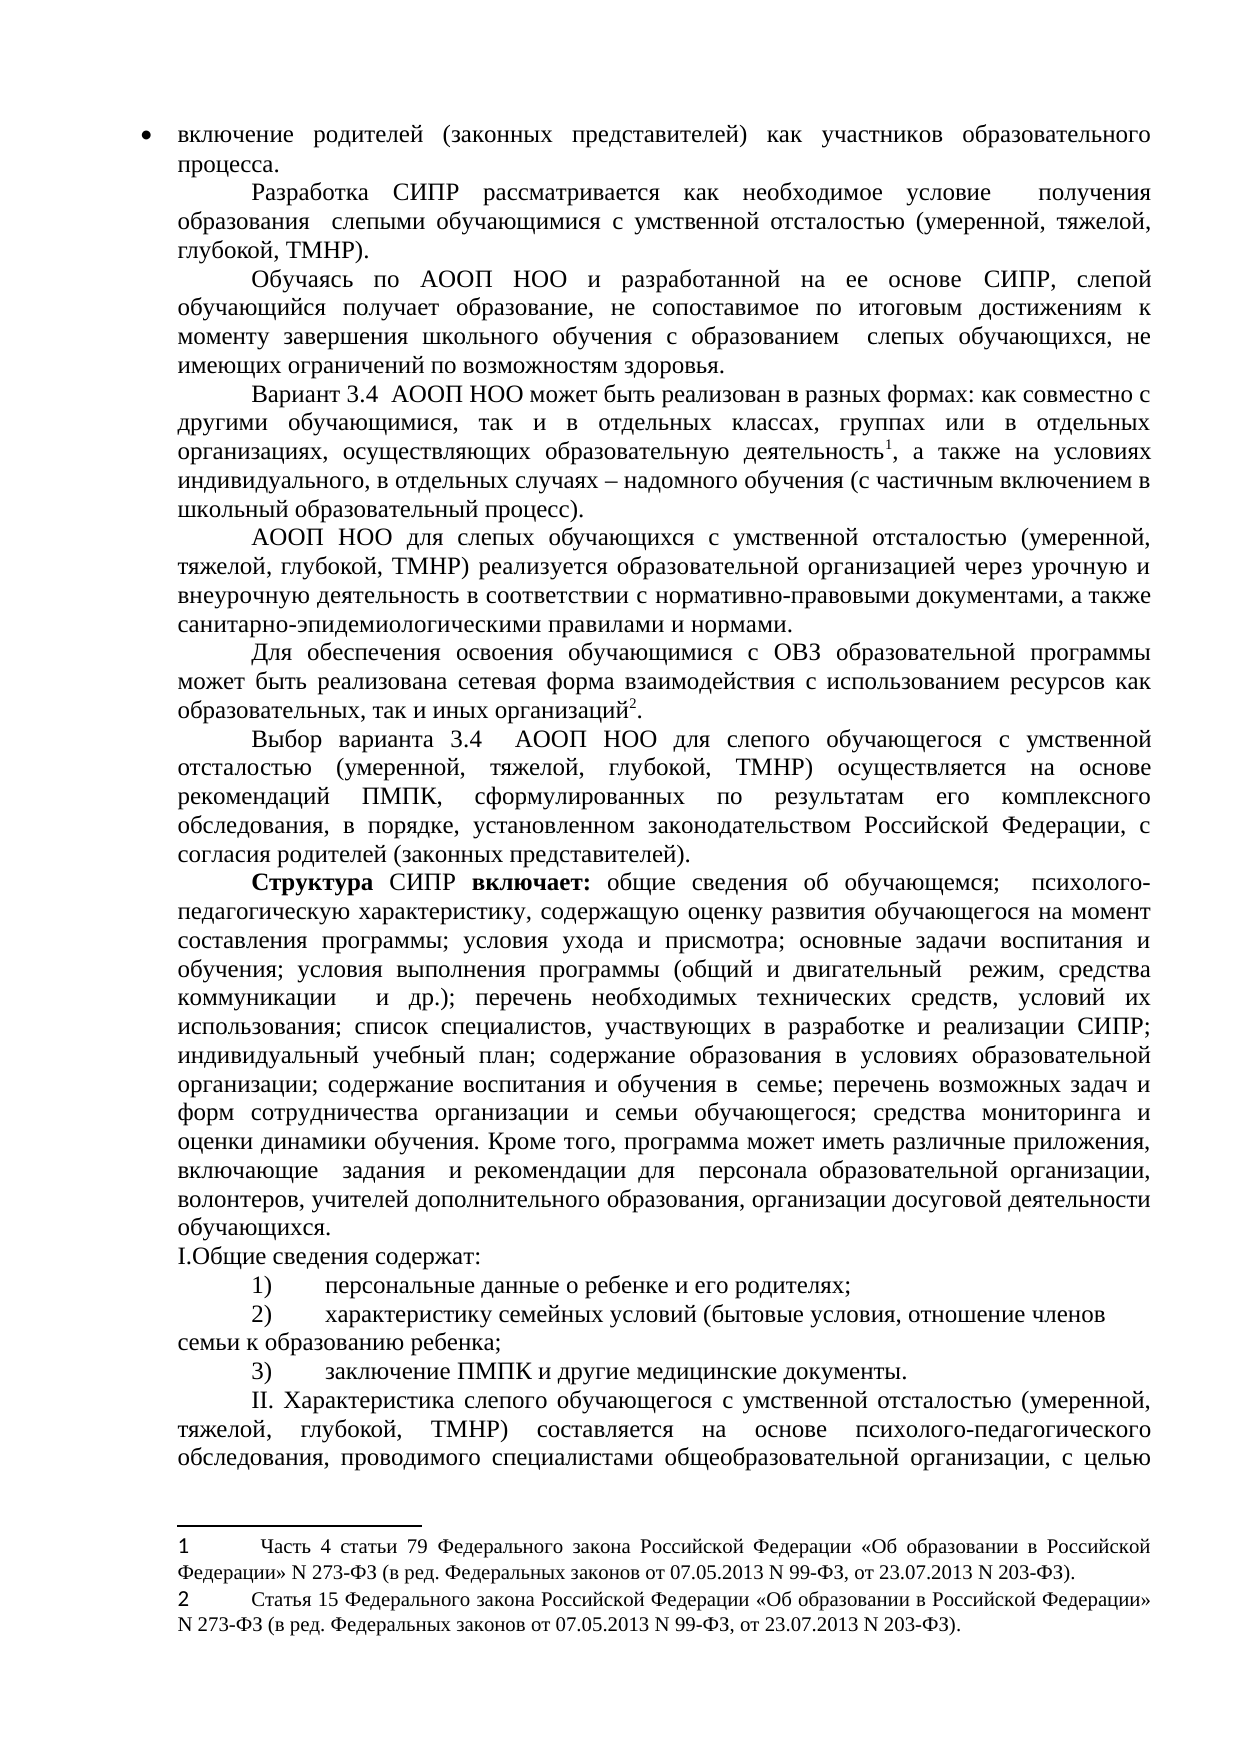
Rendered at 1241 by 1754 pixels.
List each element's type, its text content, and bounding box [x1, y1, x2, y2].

text Обучаясь по АООП НОО и разработанной на ее основе СИПР, слепой обучающийся получает образование, не сопоставимое по итоговым достижениям к моменту завершения школьного обучения с образованием слепых обучающихся, не имеющих ограничений по возможностям здоровья. [177, 264, 1152, 379]
text Разработка СИПР рассматривается как необходимое условие получения образования слепыми обучающимися с умственной отсталостью (умеренной, тяжелой, глубокой, ТМНР). [369, 206, 1152, 264]
list заключение ПМПК и другие медицинские документы. [177, 1356, 1152, 1385]
list характеристику семейных условий (бытовые условия, отношение членов семьи к образованию ребенка; [177, 1299, 1152, 1356]
text Структура СИПР включает: общие сведения об обучающемся; психолого-педагогическую характеристику, содержащую оценку развития обучающегося на момент составления программы; условия ухода и присмотра; основные задачи воспитания и обучения; условия выполнения программы (общий и двигательный режим, средства коммуникации и др.); перечень необходимых технических средств, условий их использования; список специалистов, участвующих в разработке и реализации СИПР; индивидуальный учебный план; содержание образования в условиях образовательной организации; содержание воспитания и обучения в семье; перечень возможных задач и форм сотрудничества организации и семьи обучающегося; средства мониторинга и оценки динамики обучения. Кроме того, программа может иметь различные приложения, включающие задания и рекомендации для персонала образовательной организации, волонтеров, учителей дополнительного образования, организации досуговой деятельности обучающихся. [177, 867, 1152, 1241]
text I.Общие сведения содержат: [177, 1241, 1152, 1270]
text АООП НОО для слепых обучающихся с умственной отсталостью (умеренной, тяжелой, глубокой, ТМНР) реализуется образовательной организацией через урочную и внеурочную деятельность в соответствии с нормативно-правовыми документами, а также санитарно-эпидемиологическими правилами и нормами. [177, 522, 1152, 637]
list включение родителей (законных представителей) как участников образовательного процесса. [140, 118, 1152, 177]
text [177, 1385, 1152, 1471]
text Для обеспечения освоения обучающимися с ОВЗ образовательной программы может быть реализована сетевая форма взаимодействия с использованием ресурсов как образовательных, так и иных организаций. [177, 637, 1152, 724]
text Выбор варианта 3.4 АООП НОО для слепого обучающегося с умственной отсталостью (умеренной, тяжелой, глубокой, ТМНР) осуществляется на основе рекомендаций ПМПК, сформулированных по результатам его комплексного обследования, в порядке, установленном законодательством Российской Федерации, с согласия родителей (законных представителей). [177, 724, 1152, 867]
text Вариант 3.4 АООП НОО может быть реализован в разных формах: как совместно с другими обучающимися, так и в отдельных классах, группах или в отдельных организациях, осуществляющих образовательную деятельность, а также на условиях индивидуального, в отдельных случаях – надомного обучения (с частичным включением в школьный образовательный процесс). [177, 379, 1152, 522]
text Разработка СИПР рассматривается как необходимое условие получения образования слепыми обучающимися с умственной отсталостью (умеренной, тяжелой, глубокой, ТМНР). [177, 177, 1152, 206]
list персональные данные о ребенке и его родителях; [177, 1270, 1152, 1299]
